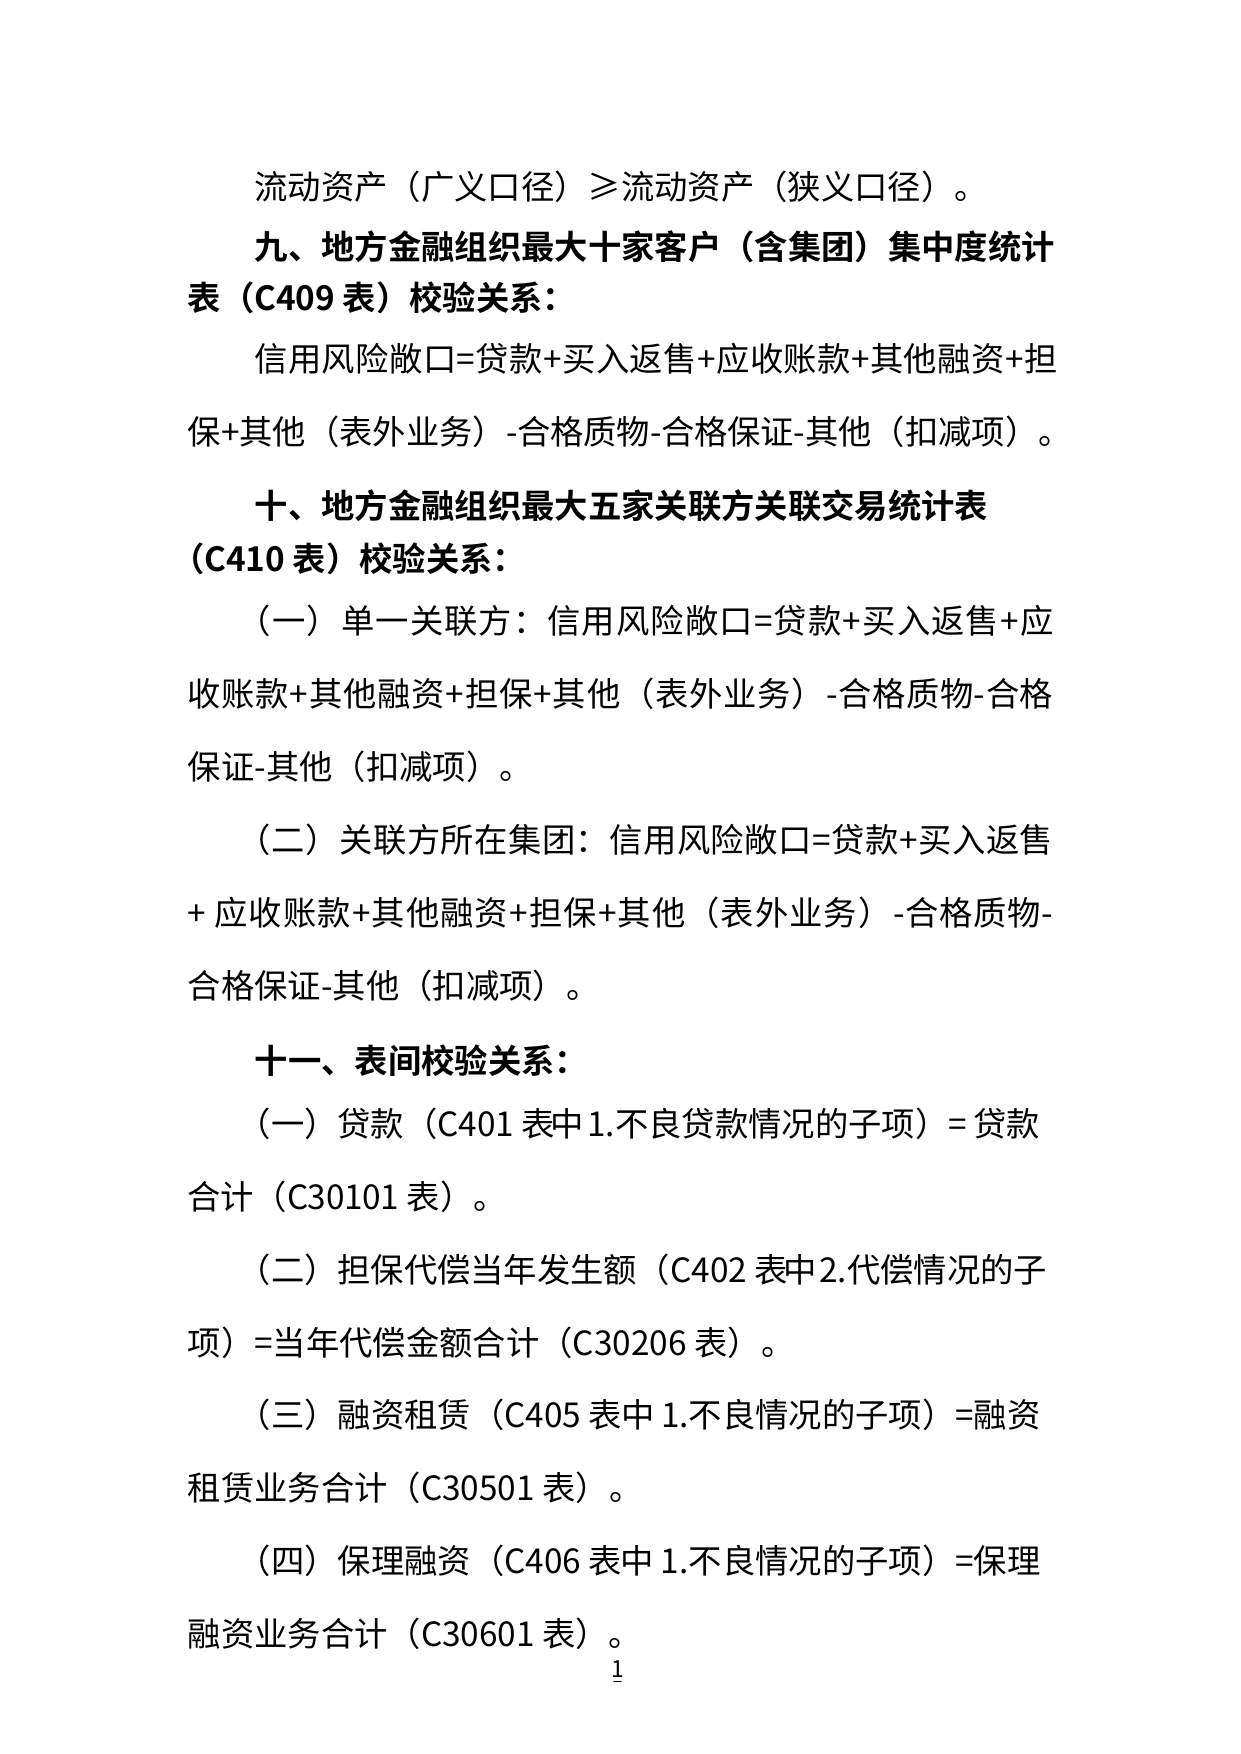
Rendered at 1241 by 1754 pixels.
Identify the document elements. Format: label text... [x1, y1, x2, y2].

subtitle （C410 表）校验关系： [171, 533, 1115, 581]
text （三）融资租赁（C405 表中 1.不良情况的子项）=融资租赁业务合计（C30501 表）。 [187, 1389, 1053, 1510]
subtitle 十一、表间校验关系： [254, 1032, 1115, 1083]
text （二）关联方所在集团：信用风险敞口=贷款+买入返售+ 应收账款+其他融资+担保+其他（表外业务）-合格质物-合格保证-其他（扣减项）。 [187, 814, 1053, 1008]
text 流动资产（广义口径）≥流动资产（狭义口径）。 [254, 161, 1115, 209]
text （一）贷款（C401 表中 1.不良贷款情况的子项）= 贷款合计（C30101 表）。 [187, 1098, 1053, 1219]
text （四）保理融资（C406 表中 1.不良情况的子项）=保理融资业务合计（C30601 表）。 [187, 1535, 1053, 1656]
subtitle 九、地方金融组织最大十家客户（含集团）集中度统计表（C409 表）校验关系： [187, 221, 1058, 320]
text （二）担保代偿当年发生额（C402 表中 2.代偿情况的子项）=当年代偿金额合计（C30206 表）。 [187, 1243, 1053, 1364]
text （一）单一关联方：信用风险敞口=贷款+买入返售+应收账款+其他融资+担保+其他（表外业务）-合格质物-合格保证-其他（扣减项）。 [187, 595, 1053, 789]
subtitle 十、地方金融组织最大五家关联方关联交易统计表 [254, 478, 1115, 529]
text 信用风险敞口=贷款+买入返售+应收账款+其他融资+担保+其他（表外业务）-合格质物-合格保证-其他（扣减项）。 [187, 333, 1070, 454]
